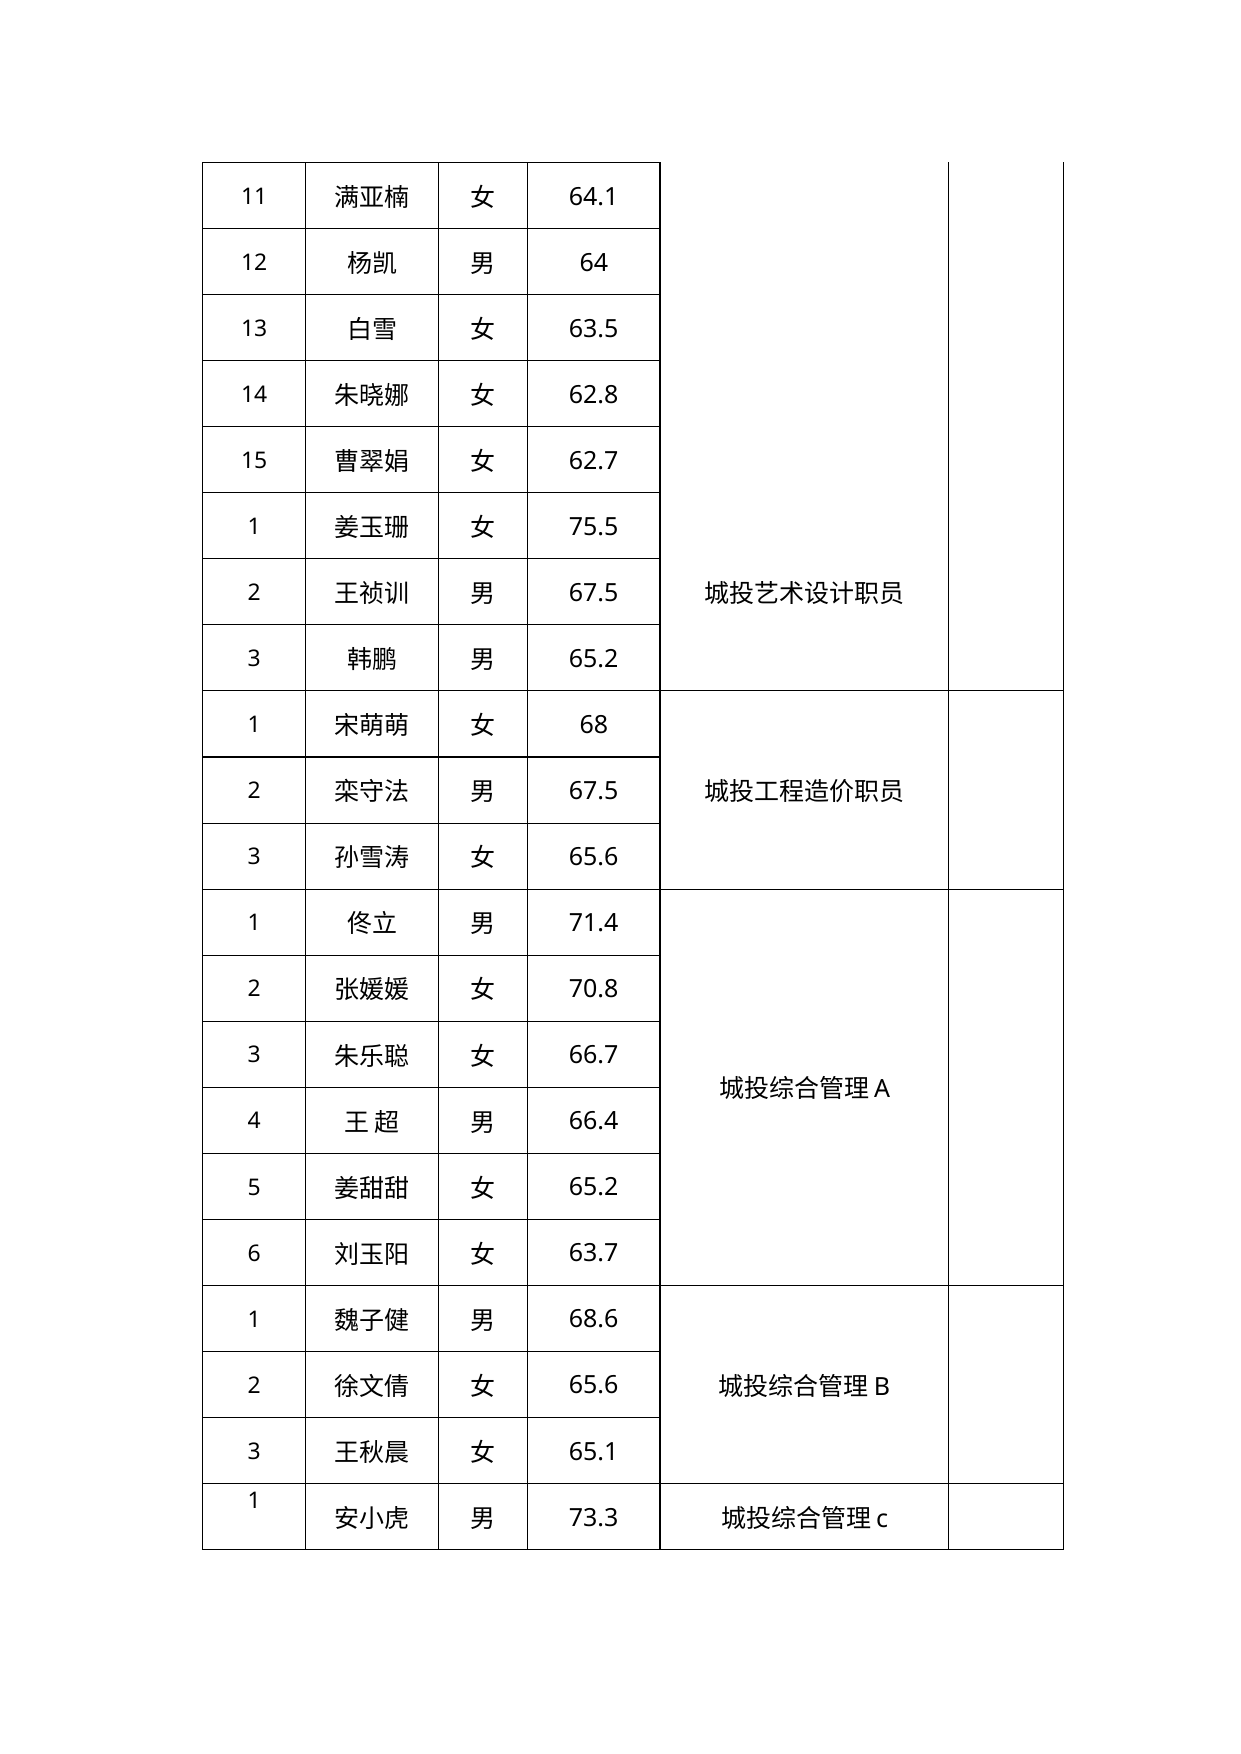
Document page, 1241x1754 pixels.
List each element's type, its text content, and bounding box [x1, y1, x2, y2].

table_cell 65.6 [528, 824, 659, 888]
table_cell 75.5 [528, 493, 659, 558]
table_cell 王秋晨 [306, 1418, 438, 1483]
table_cell 6 [203, 1220, 305, 1285]
table_cell 3 [203, 625, 305, 690]
table_cell 女 [439, 1220, 527, 1285]
table_cell 女 [439, 163, 527, 228]
table_cell 城投综合管理A [661, 890, 948, 1285]
table_cell 73.3 [528, 1484, 659, 1549]
table_cell 韩鹏 [306, 625, 438, 690]
table_cell 66.4 [528, 1088, 659, 1153]
table_cell 男 [439, 1484, 527, 1549]
table_cell 66.7 [528, 1022, 659, 1087]
table_cell 女 [439, 1352, 527, 1417]
table_cell 佟立 [306, 890, 438, 954]
table_cell 11 [203, 163, 305, 228]
table_cell 女 [439, 691, 527, 756]
table_cell 男 [439, 559, 527, 624]
table_cell 65.1 [528, 1418, 659, 1483]
table_cell 71.4 [528, 890, 659, 954]
table_cell 城投综合管理B [661, 1286, 948, 1483]
table_cell 王祯训 [306, 559, 438, 624]
table_cell 徐文倩 [306, 1352, 438, 1417]
table_cell 曹翠娟 [306, 427, 438, 492]
table_cell 1 [203, 493, 305, 558]
table_cell 孙雪涛 [306, 824, 438, 888]
table_cell 男 [439, 625, 527, 690]
table_cell [949, 492, 1063, 690]
table_cell 2 [203, 1352, 305, 1417]
table_cell 3 [203, 1418, 305, 1483]
table_cell 女 [439, 1418, 527, 1483]
table_cell 63.7 [528, 1220, 659, 1285]
table_cell 1 [203, 1286, 305, 1351]
table_cell 13 [203, 295, 305, 360]
table_cell 1 [203, 691, 305, 756]
table_cell 女 [439, 427, 527, 492]
table_cell 62.8 [528, 361, 659, 426]
table_cell 12 [203, 229, 305, 294]
table_cell 68.6 [528, 1286, 659, 1351]
table_cell 城投艺术设计职员 [661, 492, 948, 690]
table_cell 3 [203, 1022, 305, 1087]
table_cell 朱乐聪 [306, 1022, 438, 1087]
table_cell [949, 890, 1063, 1285]
table_cell 杨凯 [306, 229, 438, 294]
table_cell 65.2 [528, 625, 659, 690]
table_cell 64.1 [528, 163, 659, 228]
table_cell 王 超 [306, 1088, 438, 1153]
table_cell 2 [203, 559, 305, 624]
table_cell 朱晓娜 [306, 361, 438, 426]
table_cell 满亚楠 [306, 163, 438, 228]
table_cell 男 [439, 758, 527, 822]
table_cell 65.2 [528, 1154, 659, 1219]
table_cell 女 [439, 1022, 527, 1087]
table_cell 安小虎 [306, 1484, 438, 1549]
table_cell 5 [203, 1154, 305, 1219]
table_cell 63.5 [528, 295, 659, 360]
table_cell 女 [439, 493, 527, 558]
table_cell 女 [439, 956, 527, 1021]
table_cell 男 [439, 1088, 527, 1153]
table_cell 70.8 [528, 956, 659, 1021]
table_cell 张媛媛 [306, 956, 438, 1021]
table_cell 姜玉珊 [306, 493, 438, 558]
table_cell 魏子健 [306, 1286, 438, 1351]
table_cell 女 [439, 1154, 527, 1219]
table_cell 男 [439, 229, 527, 294]
table_cell 女 [439, 295, 527, 360]
table_cell [949, 1484, 1063, 1549]
table_cell 1 [203, 1484, 305, 1549]
table_cell 城投工程造价职员 [661, 691, 948, 888]
table_cell 14 [203, 361, 305, 426]
table_cell 宋萌萌 [306, 691, 438, 756]
table_cell [949, 1286, 1063, 1483]
table_cell 15 [203, 427, 305, 492]
table_cell [949, 691, 1063, 888]
table_cell 3 [203, 824, 305, 888]
table_cell 2 [203, 956, 305, 1021]
table_cell 城投综合管理c [661, 1484, 948, 1549]
table_cell 62.7 [528, 427, 659, 492]
table_cell 4 [203, 1088, 305, 1153]
table_cell 男 [439, 1286, 527, 1351]
table_cell 68 [528, 691, 659, 756]
table_cell 刘玉阳 [306, 1220, 438, 1285]
table_cell 1 [203, 890, 305, 954]
table_cell 2 [203, 758, 305, 822]
table_cell 栾守法 [306, 758, 438, 822]
table_cell 姜甜甜 [306, 1154, 438, 1219]
table_cell 女 [439, 361, 527, 426]
table_cell 女 [439, 824, 527, 888]
table_cell 白雪 [306, 295, 438, 360]
table_cell 64 [528, 229, 659, 294]
table_cell 67.5 [528, 758, 659, 822]
table_cell 65.6 [528, 1352, 659, 1417]
table_cell 67.5 [528, 559, 659, 624]
table_cell 男 [439, 890, 527, 954]
